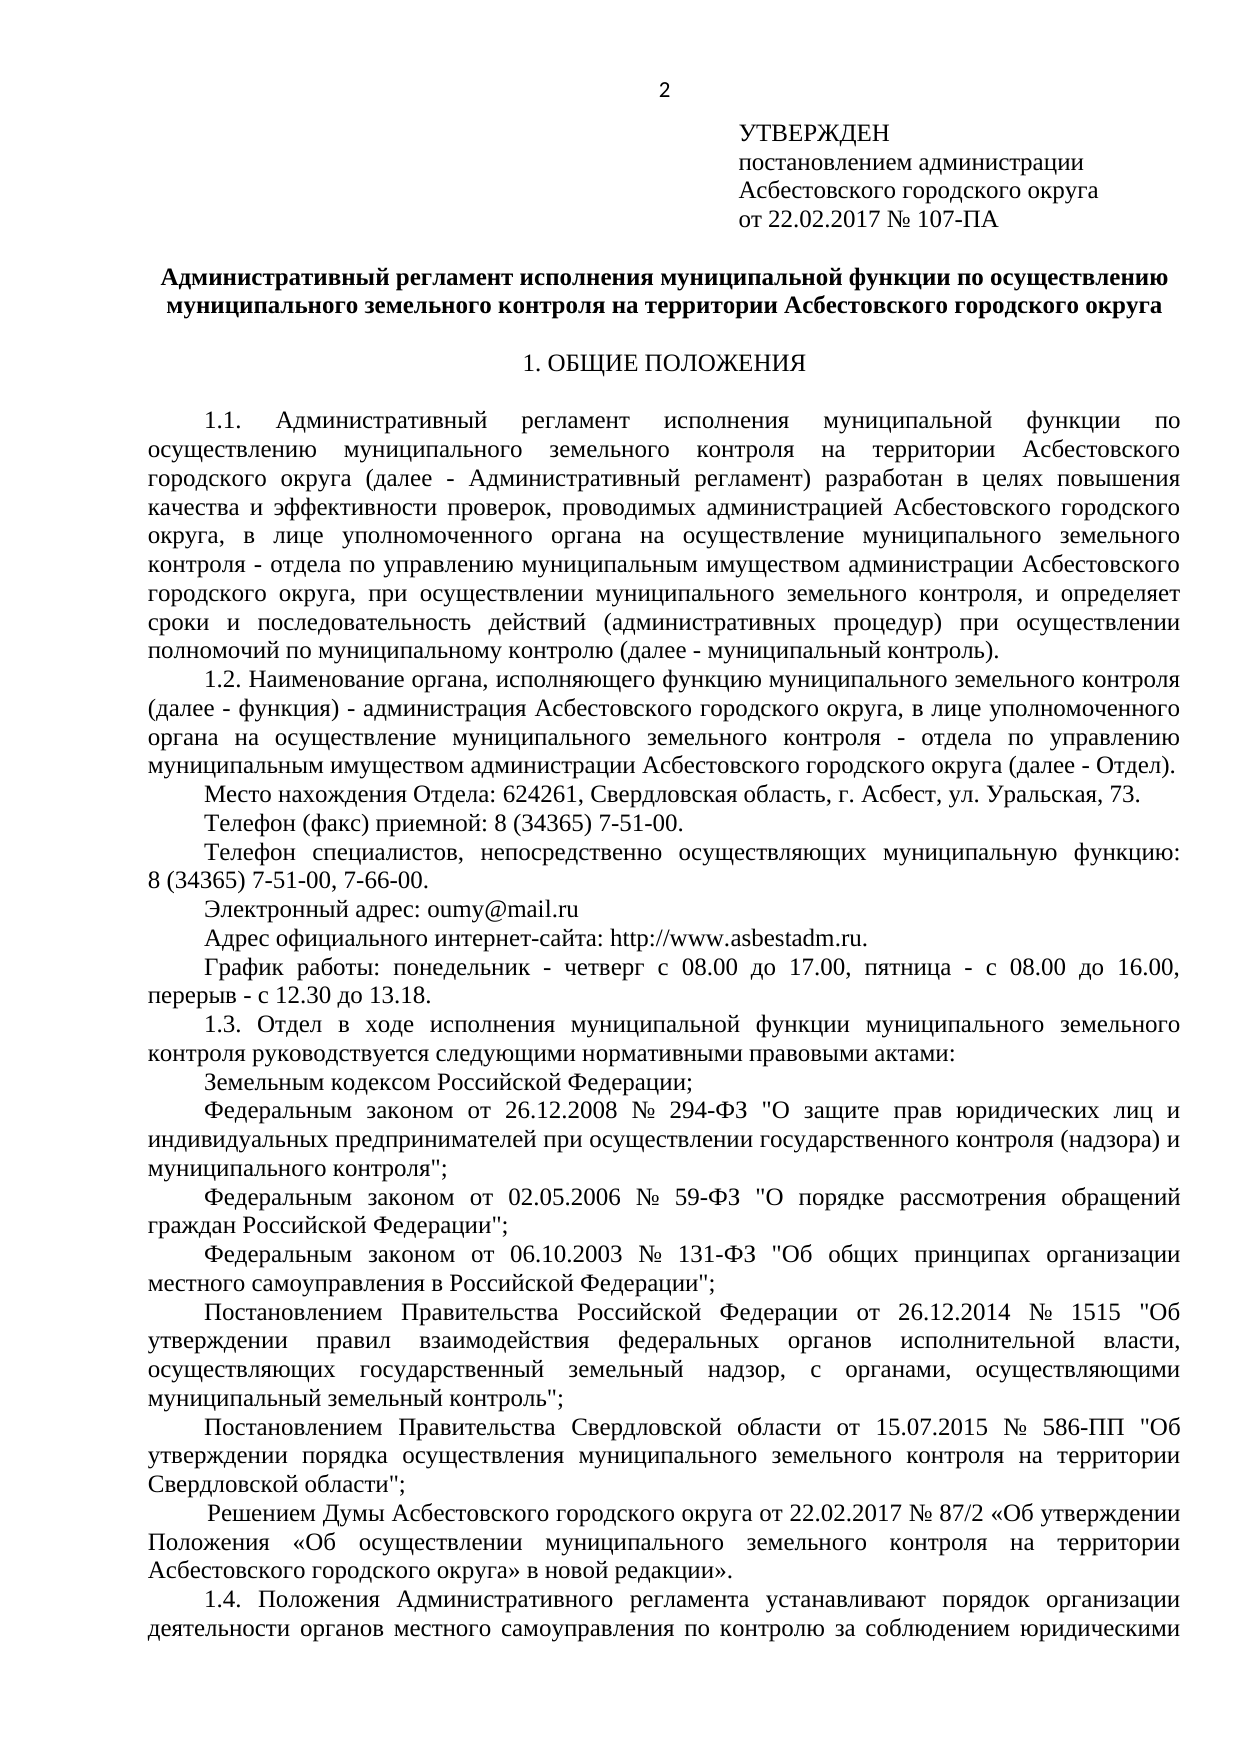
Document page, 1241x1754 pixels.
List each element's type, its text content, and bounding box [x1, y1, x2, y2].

text от 22.02.2017 № 107-ПА [738, 204, 1181, 233]
text УТВЕРЖДЕН [738, 118, 1181, 147]
text Постановлением Правительства Российской Федерации от 26.12.2014 № 1515 "Об утверждении правил взаимодействия федеральных органов исполнительной власти, осуществляющих государственный земельный надзор, с органами, осуществляющими муниципальный земельный контроль"; [148, 1297, 1181, 1412]
text Решением Думы Асбестовского городского округа от 22.02.2017 № 87/2 «Об утверждении Положения «Об осуществлении муниципального земельного контроля на территории Асбестовского городского округа» в новой редакции». [148, 1498, 1181, 1584]
text Федеральным законом от 26.12.2008 № 294-ФЗ "О защите прав юридических лиц и индивидуальных предпринимателей при осуществлении государственного контроля (надзора) и муниципального контроля"; [148, 1096, 1181, 1182]
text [148, 1584, 1181, 1642]
text Федеральным законом от 06.10.2003 № 131-ФЗ "Об общих принципах организации местного самоуправления в Российской Федерации"; [148, 1239, 1181, 1297]
text Постановлением Правительства Свердловской области от 15.07.2015 № 586-ПП "Об утверждении порядка осуществления муниципального земельного контроля на территории Свердловской области"; [148, 1412, 1181, 1498]
text 1.1. Административный регламент исполнения муниципальной функции по осуществлению муниципального земельного контроля на территории Асбестовского городского округа (далее - Административный регламент) разработан в целях повышения качества и эффективности проверок, проводимых администрацией Асбестовского городского округа, в лице уполномоченного органа на осуществление муниципального земельного контроля - отдела по управлению муниципальным имуществом администрации Асбестовского городского округа, при осуществлении муниципального земельного контроля, и определяет сроки и последовательность действий (административных процедур) при осуществлении полномочий по муниципальному контролю (далее - муниципальный контроль). [148, 406, 1181, 664]
text 1.3. Отдел в ходе исполнения муниципальной функции муниципального земельного контроля руководствуется следующими нормативными правовыми актами: [148, 1009, 1181, 1067]
text Телефон (факс) приемной: 8 (34365) 7-51-00. [148, 808, 1181, 837]
text 1.2. Наименование органа, исполняющего функцию муниципального земельного контроля (далее - функция) - администрация Асбестовского городского округа, в лице уполномоченного органа на осуществление муниципального земельного контроля - отдела по управлению муниципальным имуществом администрации Асбестовского городского округа (далее - Отдел). [148, 664, 1181, 779]
text Федеральным законом от 02.05.2006 № 59-ФЗ "О порядке рассмотрения обращений граждан Российской Федерации"; [148, 1182, 1181, 1239]
text График работы: понедельник - четверг с 08.00 до 17.00, пятница - с 08.00 до 16.00, перерыв - с 12.30 до 13.18. [148, 952, 1181, 1009]
text Место нахождения Отдела: 624261, Свердловская область, г. Асбест, ул. Уральская, 73. [148, 779, 1181, 808]
text Административный регламент исполнения муниципальной функции по осуществлению муниципального земельного контроля на территории Асбестовского городского округа [148, 262, 1181, 319]
text Электронный адрес: oumy@mail.ru [148, 894, 1181, 923]
text Земельным кодексом Российской Федерации; [148, 1067, 1181, 1096]
text постановлением администрации Асбестовского городского округа [738, 147, 1181, 204]
text Адрес официального интернет-сайта: http://www.asbestadm.ru. [148, 923, 1181, 952]
text Телефон специалистов, непосредственно осуществляющих муниципальную функцию: 8 (34365) 7-51-00, 7-66-00. [148, 837, 1181, 894]
text 1. ОБЩИЕ ПОЛОЖЕНИЯ [148, 348, 1181, 377]
